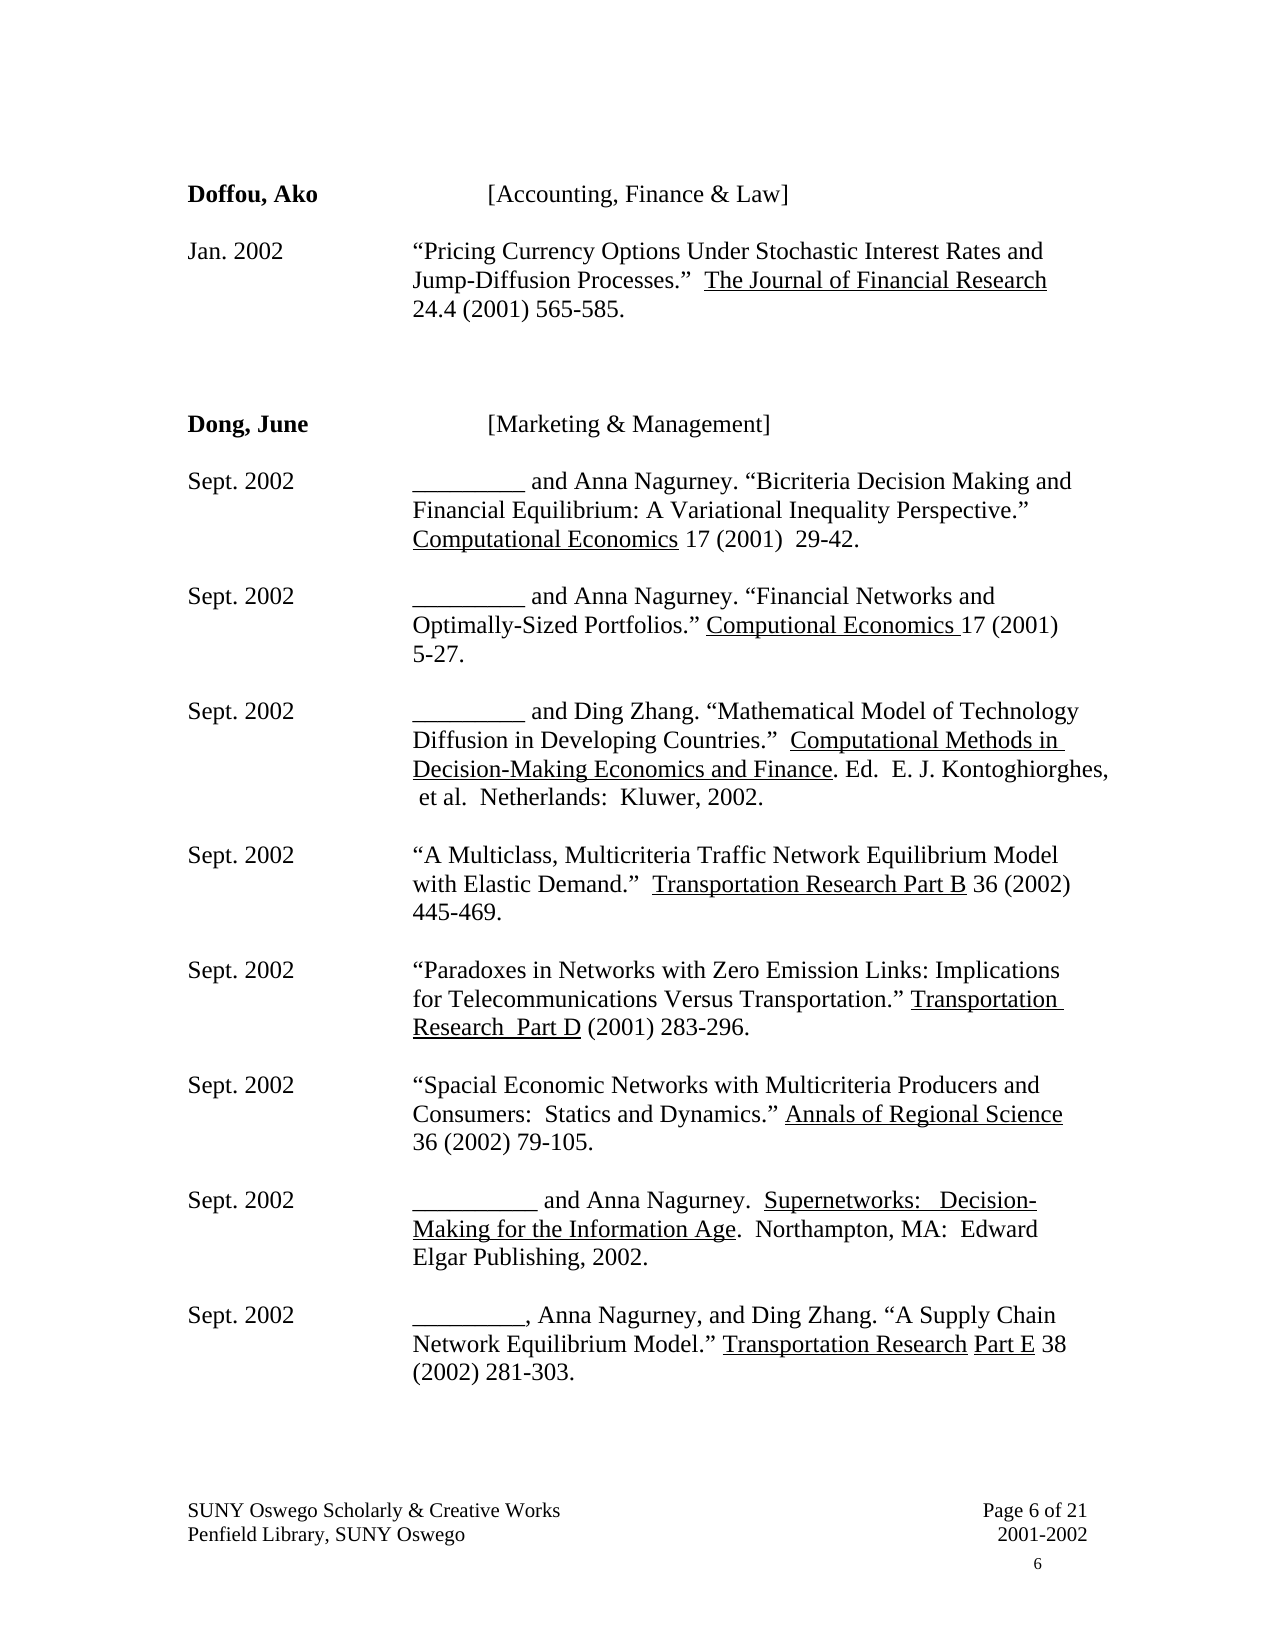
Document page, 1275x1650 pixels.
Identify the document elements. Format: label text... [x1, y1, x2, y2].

text Sept. 2002 _________ and Ding Zhang. “Mathematical Model of Technology Diffusion in Developing Countries.” Computational Methods in Decision-Making Economics and Finance. Ed. E. J. Kontoghiorghes, [187, 696, 1144, 782]
text Dong, June [Marketing & Management] [187, 409, 1087, 437]
text 5-27. [412, 639, 1087, 667]
text Sept. 2002 “Spacial Economic Networks with Multicriteria Producers and Consumers: Statics and Dynamics.” Annals of Regional Science 36 (2002) 79-105. [187, 1070, 1087, 1156]
text Sept. 2002 “A Multiclass, Multicriteria Traffic Network Equilibrium Model with Elastic Demand.” Transportation Research Part B 36 (2002) 445-469. [187, 840, 1087, 926]
text Sept. 2002 __________ and Anna Nagurney. Supernetworks: Decision-Making for the Information Age. Northampton, MA: Edward Elgar Publishing, 2002. [187, 1185, 1087, 1271]
text Doffou, Ako [Accounting, Finance & Law] [187, 179, 1087, 207]
text Sept. 2002 _________ and Anna Nagurney. “Bicriteria Decision Making and Financial Equilibrium: A Variational Inequality Perspective.” [187, 466, 1087, 524]
text et al. Netherlands: Kluwer, 2002. [412, 782, 1144, 811]
text Sept. 2002 “Paradoxes in Networks with Zero Emission Links: Implications for Telecommunications Versus Transportation.” Transportation Research Part D (2001) 283-296. [187, 955, 1087, 1041]
text Sept. 2002 _________ and Anna Nagurney. “Financial Networks and Optimally-Sized Portfolios.” Computional Economics 17 (2001) [187, 581, 1087, 639]
text Jan. 2002 “Pricing Currency Options Under Stochastic Interest Rates and Jump-Diffusion Processes.” The Journal of Financial Research 24.4 (2001) 565-585. [187, 236, 1087, 322]
text Computational Economics 17 (2001) 29-42. [412, 524, 1087, 552]
text Sept. 2002 _________, Anna Nagurney, and Ding Zhang. “A Supply Chain Network Equilibrium Model.” Transportation Research Part E 38 (2002) 281-303. [187, 1300, 1106, 1386]
